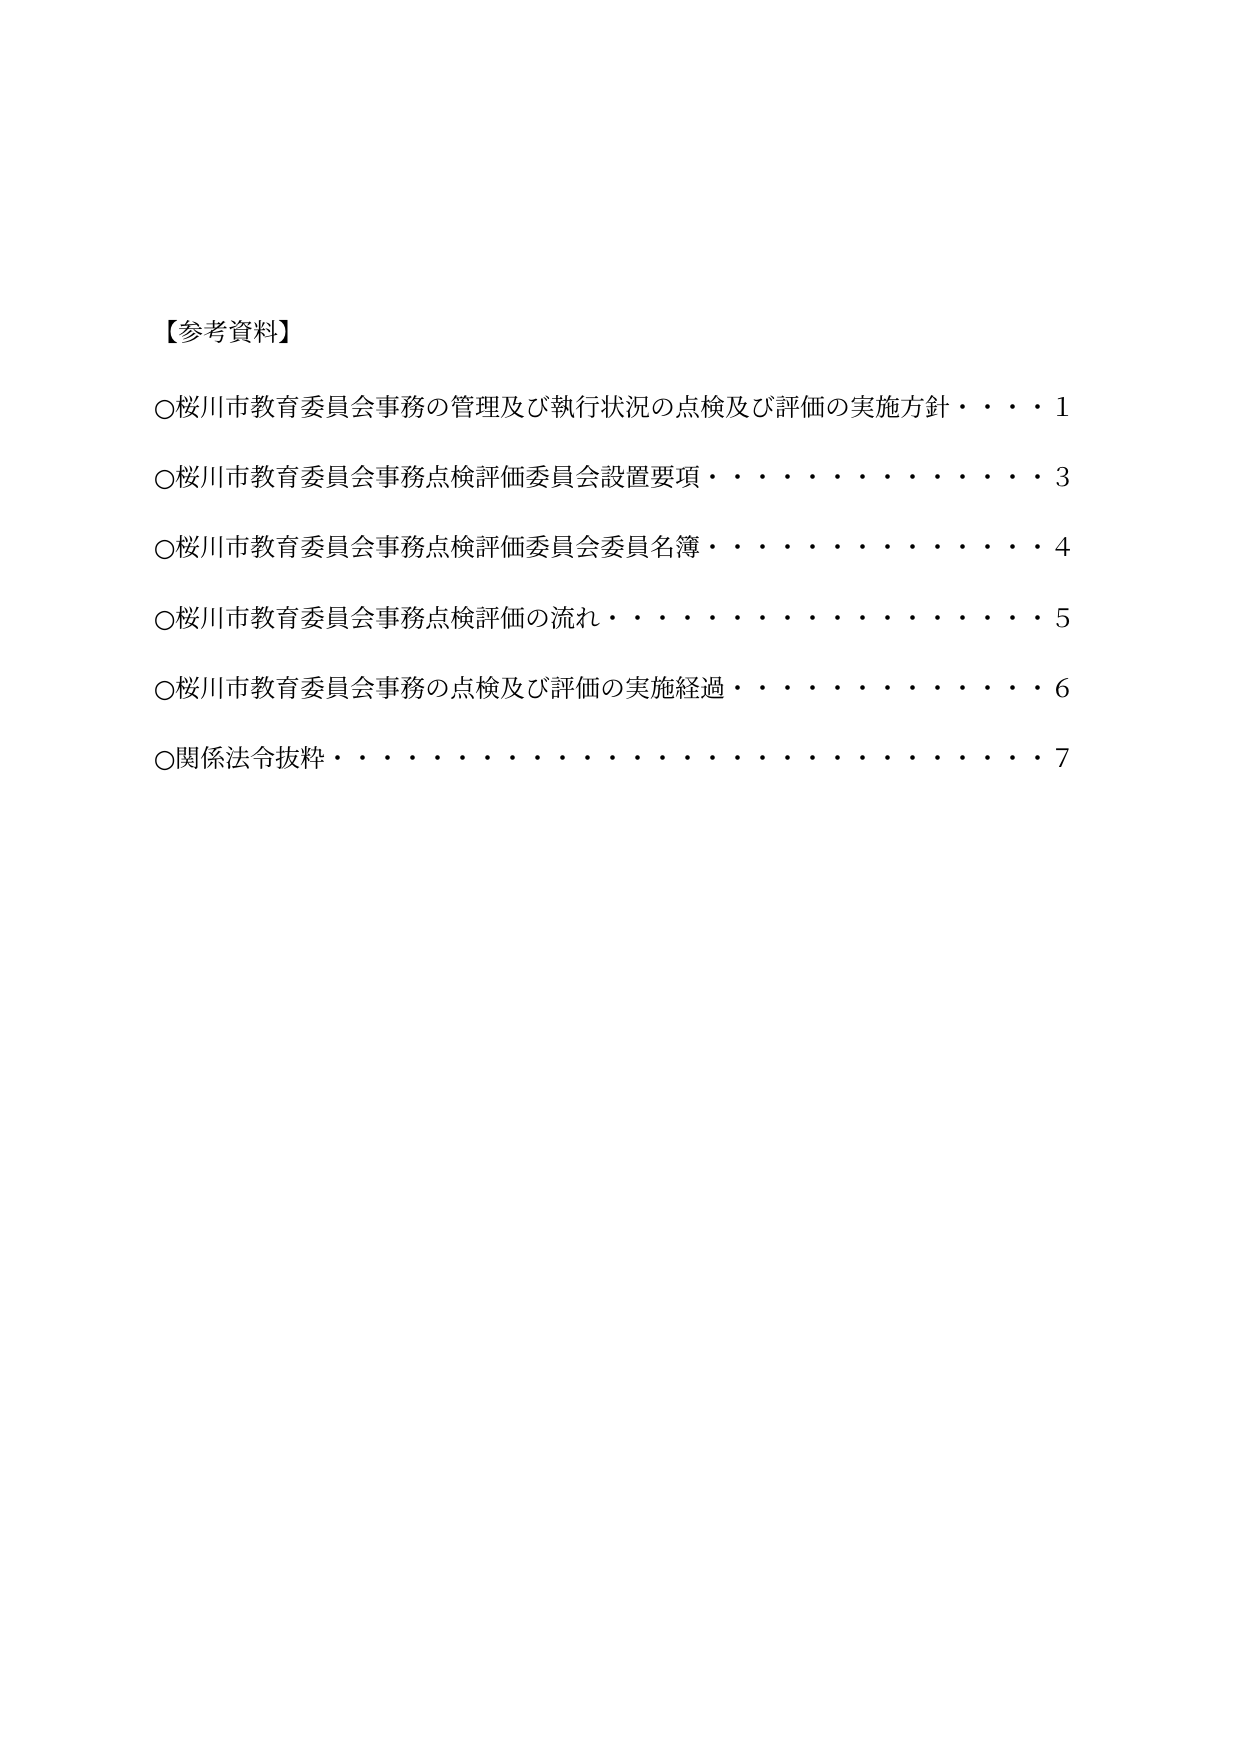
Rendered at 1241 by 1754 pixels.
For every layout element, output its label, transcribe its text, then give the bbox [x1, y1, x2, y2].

text 【参考資料】 [153, 312, 1087, 348]
text ○桜川市教育委員会事務点検評価委員会委員名簿・・・・・・・・・・・・・・４ [153, 528, 1087, 564]
text ○桜川市教育委員会事務点検評価委員会設置要項・・・・・・・・・・・・・・３ [153, 458, 1087, 494]
text ○関係法令抜粋・・・・・・・・・・・・・・・・・・・・・・・・・・・・・７ [153, 738, 1087, 774]
text ○桜川市教育委員会事務の管理及び執行状況の点検及び評価の実施方針・・・・１ [153, 388, 1087, 424]
text ○桜川市教育委員会事務点検評価の流れ・・・・・・・・・・・・・・・・・・５ [153, 598, 1087, 634]
text ○桜川市教育委員会事務の点検及び評価の実施経過・・・・・・・・・・・・・６ [153, 668, 1087, 704]
